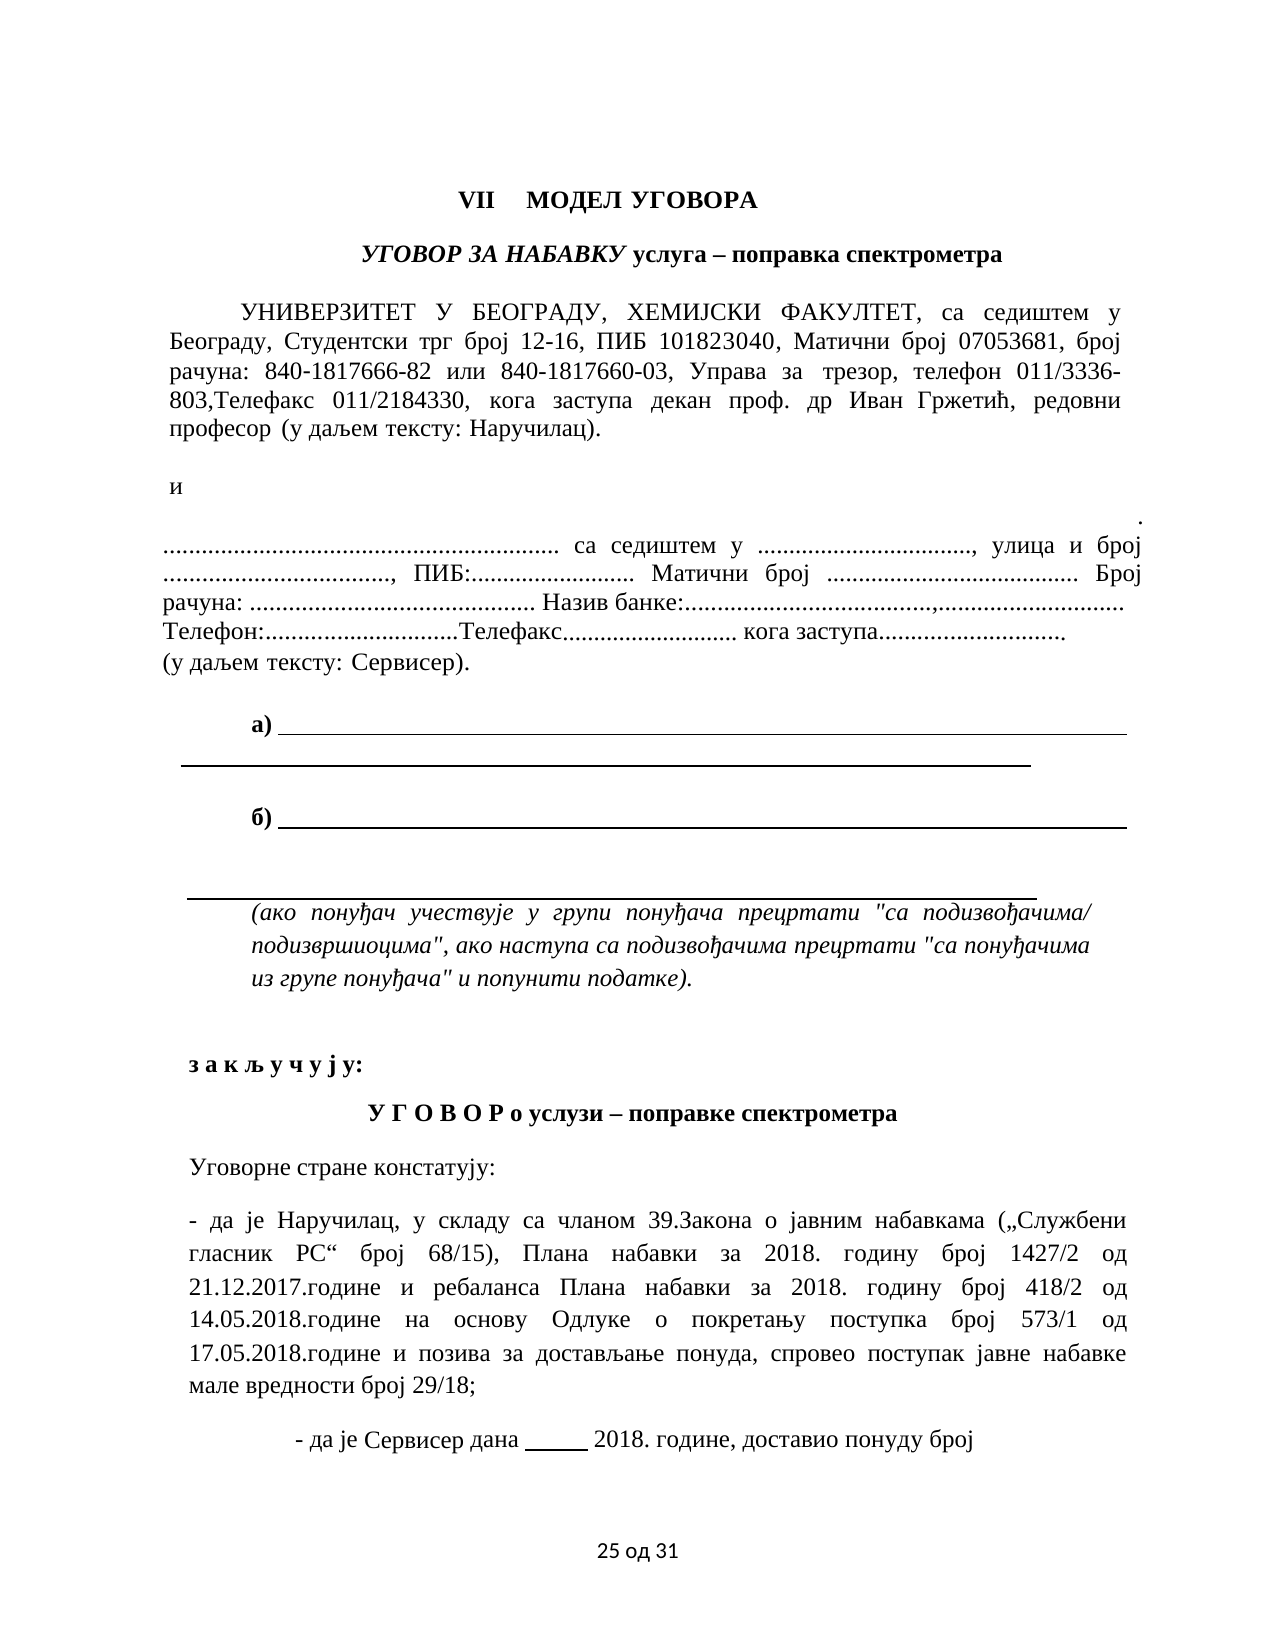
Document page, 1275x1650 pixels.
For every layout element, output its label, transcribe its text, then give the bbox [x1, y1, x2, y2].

text ............................................................... са седиштем у .................................., улица и број ..................................., ПИБ:.......................... Матични број ........................................ Број рачуна: ............................................ Назив банке:......................................,............................. [162, 501, 1142, 616]
text - да је Сервисер дана 2018. године, доставио понуду број [295, 1424, 1127, 1454]
text а) [251, 709, 1127, 736]
text б) [251, 803, 1127, 830]
text VII МОДЕЛ УГОВОРА [458, 185, 766, 214]
text УГОВОР ЗА НАБАВКУ услуга – поправка спектрометра [236, 239, 1127, 268]
text (ако понуђач учествује у групи понуђача прецртати "са подизвођачима/ подизвршиоцима", ако наступа са подизвођачима прецртати "са понуђачима из групе понуђача" и попунити податке). [251, 897, 1090, 991]
text У Г О В О Р о услузи – поправке спектрометра [148, 1098, 1117, 1127]
text - да је Наручилац, у складу са чланом 39.Закона о јавним набавкама („Службени гласник РС“ број 68/15), Плана набавки за 2018. годину број 1427/2 од 21.12.2017.године и ребаланса Плана набавки за 2018. годину број 418/2 од 14.05.2018.године на основу Одлуке о покретању поступка број 573/1 од 17.05.2018.године и позива за достављање понуда, спровео поступак јавне набавке мале вредности број 29/18; [189, 1206, 1127, 1399]
text УНИВЕРЗИТЕТ У БЕОГРАДУ, ХЕМИЈСКИ ФАКУЛТЕТ, са седиштем у Београду, Студентски трг број 12-16, ПИБ 101823040, Матични број 07053681, број рачуна: 840‐1817666-82 или 840-1817660-03, Управа за трезор, телефон 011/3336-803,Телефакс 011/2184330, кога заступа декан проф. др Иван Гржетић, редовни професор (у даљем тексту: Наручилац). [169, 297, 1121, 442]
text з а к љ у ч у ј у: [189, 1050, 1127, 1077]
text и [169, 471, 1127, 500]
text Телефон:..............................Телефакс............................ кога заступа............................. (у даљем тексту: Сервисер). [162, 616, 1133, 676]
text Уговорне стране констатују: [189, 1152, 1127, 1180]
